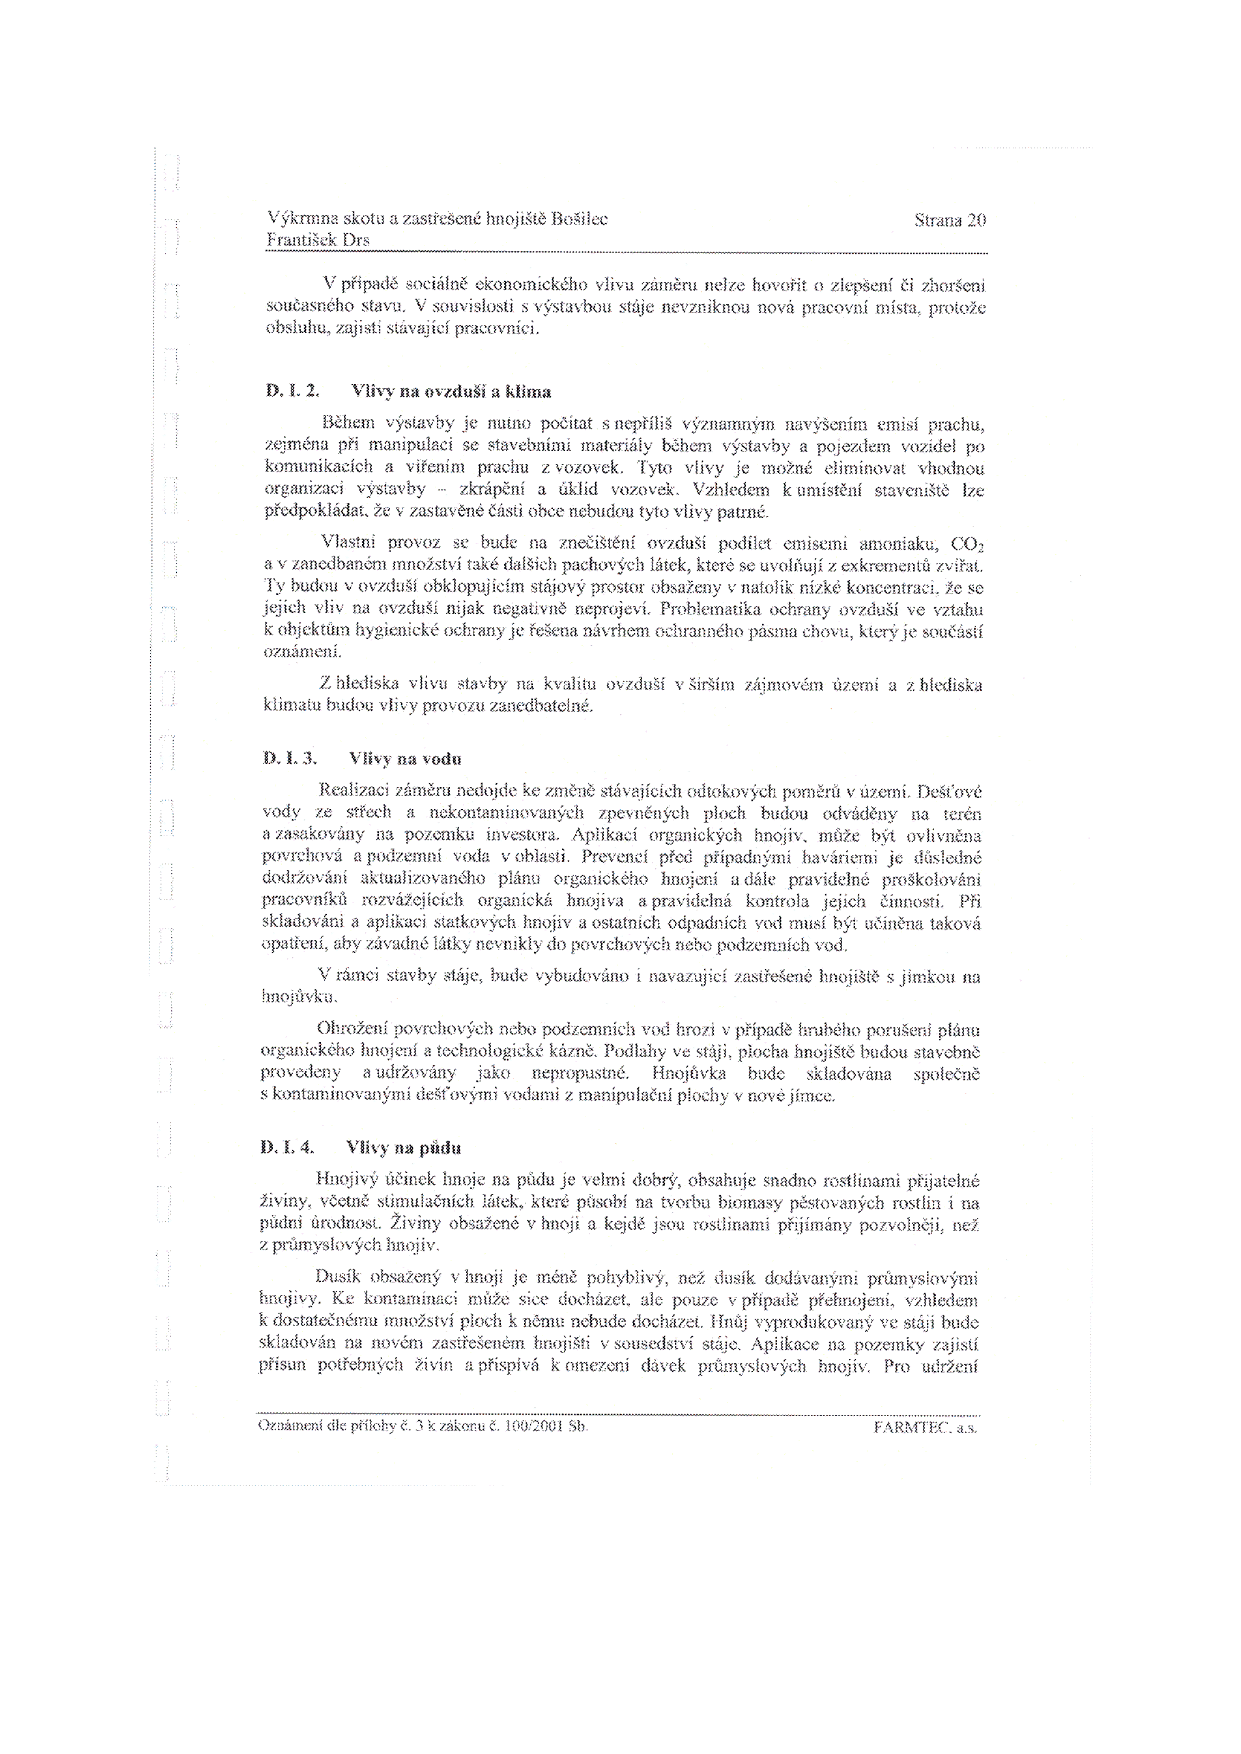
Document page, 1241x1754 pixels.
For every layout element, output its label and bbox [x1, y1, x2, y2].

picture [147, 147, 1093, 1486]
